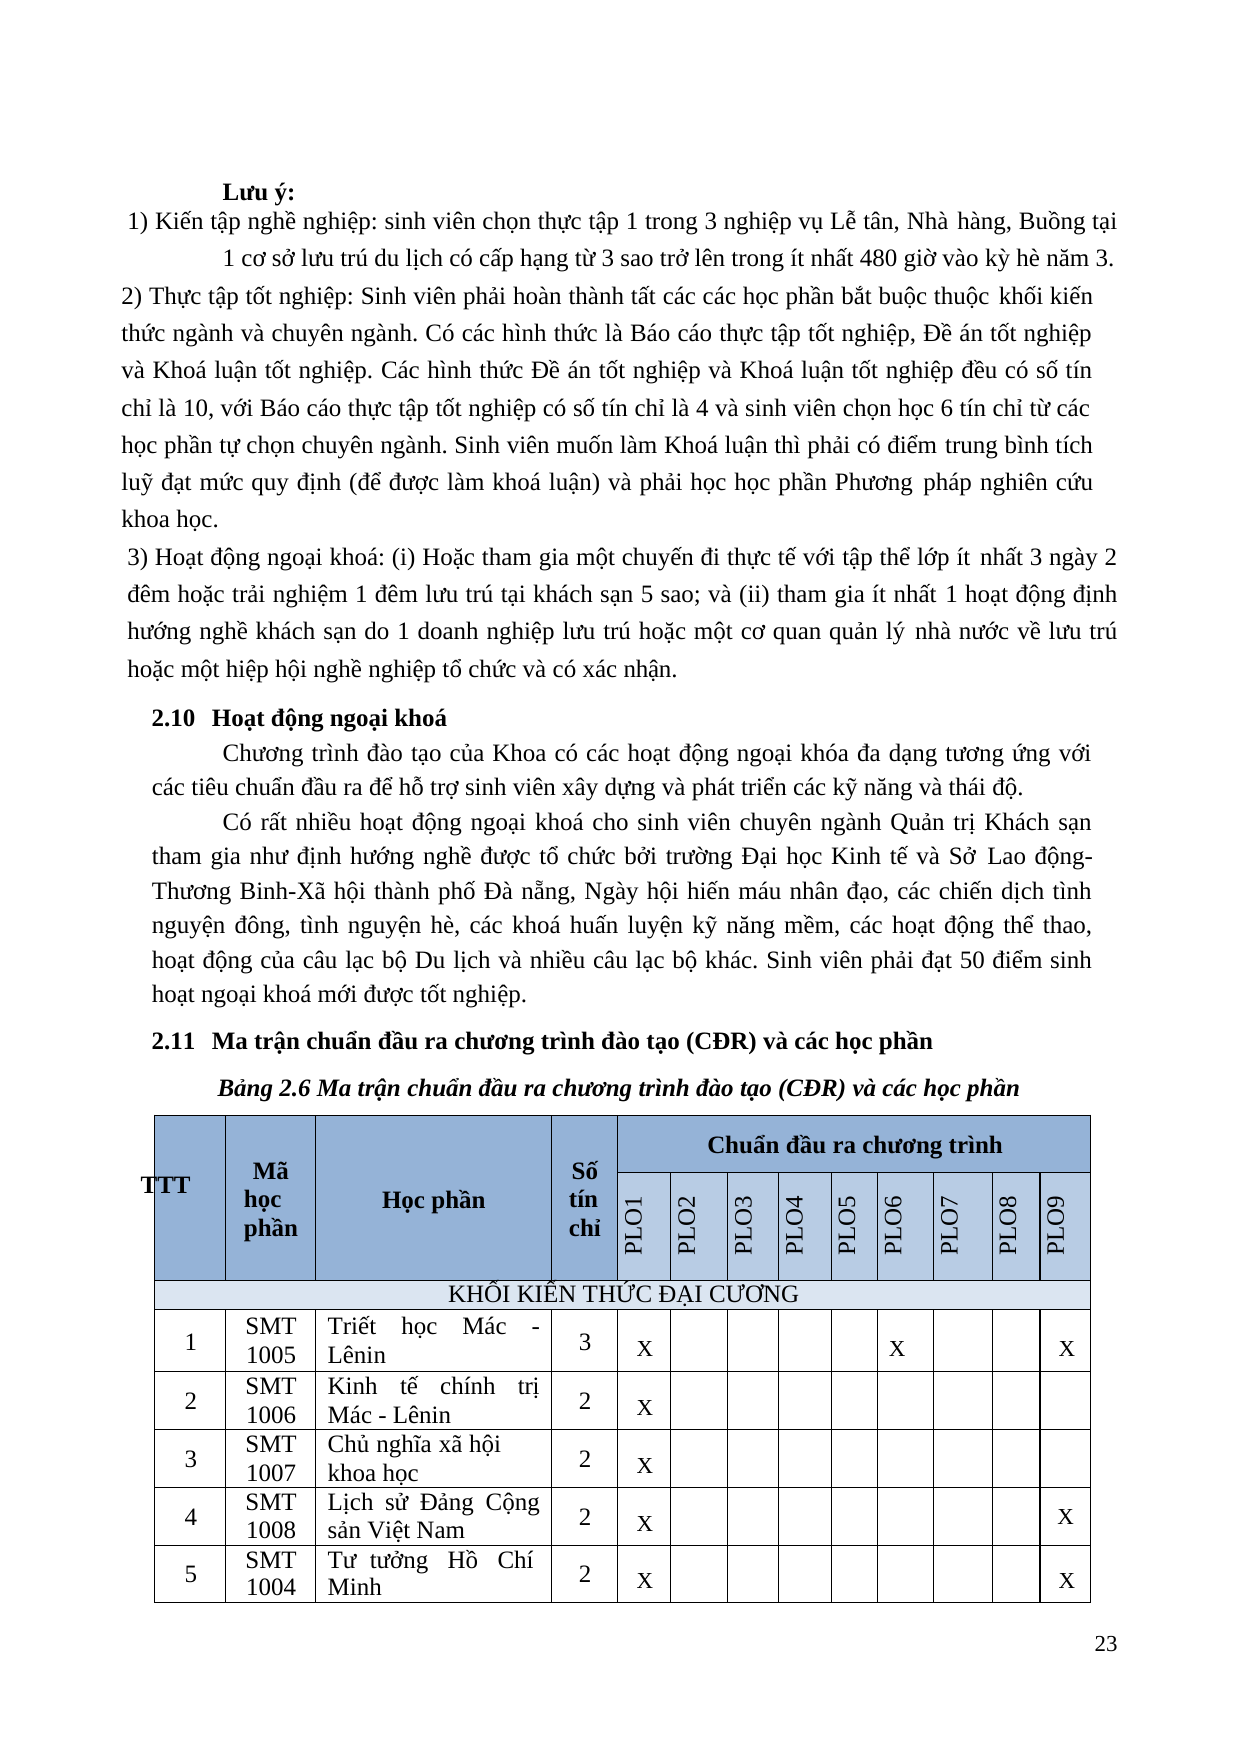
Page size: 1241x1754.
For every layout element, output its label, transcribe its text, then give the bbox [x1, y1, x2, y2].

table_cell [878, 1430, 933, 1487]
table_cell [671, 1372, 727, 1429]
table_cell [728, 1546, 778, 1602]
table_cell PLO8 [993, 1173, 1039, 1280]
table_header TTT [155, 1116, 225, 1280]
text Lưu ý: [222, 178, 1117, 206]
table_cell [934, 1372, 992, 1429]
table_header Số tín chỉ [552, 1116, 617, 1280]
table_cell [878, 1546, 933, 1602]
table_cell [832, 1310, 877, 1371]
table_cell PLO5 [832, 1173, 877, 1280]
table_cell 2 [552, 1488, 617, 1544]
table_cell [934, 1546, 992, 1602]
table_cell 3 [155, 1430, 225, 1487]
table_cell PLO3 [728, 1173, 778, 1280]
table_cell [728, 1488, 778, 1544]
table_cell Lịch sử Đảng Cộng sản Việt Nam [316, 1488, 551, 1544]
list Hoạt động ngoại khoá [151, 703, 1117, 732]
table_cell Triết học Mác - Lênin [316, 1310, 551, 1371]
table_cell [832, 1488, 877, 1544]
table_cell [728, 1310, 778, 1371]
table_cell [832, 1430, 877, 1487]
table_cell 2 [155, 1372, 225, 1429]
table_cell SMT 1007 [226, 1430, 315, 1487]
table_cell [1041, 1430, 1090, 1487]
table_cell [671, 1310, 727, 1371]
table_cell [993, 1546, 1039, 1602]
table_cell Chủ nghĩa xã hội khoa học [316, 1430, 551, 1487]
table_cell [934, 1488, 992, 1544]
table_cell 2 [552, 1372, 617, 1429]
table_cell [671, 1430, 727, 1487]
table_cell X [1041, 1546, 1090, 1602]
table_cell [671, 1488, 727, 1544]
text 3) Hoạt động ngoại khoá: (i) Hoặc tham gia một chuyến đi thực tế với tập thể lớp ít nhất 3 ngày 2 đêm hoặc trải nghiệm 1 đêm lưu trú tại khách sạn 5 sao; và (ii) tham gia ít nhất 1 hoạt động định hướng nghề khách sạn do 1 doanh nghiệp lưu trú hoặc một cơ quan quản lý nhà nước về lưu trú hoặc một hiệp hội nghề nghiệp tổ chức và có xác nhận. [127, 542, 1117, 682]
table_cell [878, 1372, 933, 1429]
table_cell [1041, 1372, 1090, 1429]
table_cell [934, 1310, 992, 1371]
table_cell PLO7 [934, 1173, 992, 1280]
table_cell X [618, 1488, 670, 1544]
table_cell [993, 1430, 1039, 1487]
table_cell SMT 1008 [226, 1488, 315, 1544]
table_cell 1 [155, 1310, 225, 1371]
table_cell [993, 1372, 1039, 1429]
table_header Học phần [316, 1116, 551, 1280]
table_cell [728, 1430, 778, 1487]
table_cell X [1041, 1310, 1090, 1371]
table_cell 2 [552, 1546, 617, 1602]
table_cell Tư tưởng Hồ Chí Minh [316, 1546, 551, 1602]
table_cell [779, 1430, 831, 1487]
text Có rất nhiều hoạt động ngoại khoá cho sinh viên chuyên ngành Quản trị Khách sạn tham gia như định hướng nghề được tổ chức bởi trường Đại học Kinh tế và Sở Lao động- Thương Binh-Xã hội thành phố Đà nẵng, Ngày hội hiến máu nhân đạo, các chiến dịch tình nguyện đông, tình nguyện hè, các khoá huấn luyện kỹ năng mềm, các hoạt động thể thao, hoạt động của câu lạc bộ Du lịch và nhiều câu lạc bộ khác. Sinh viên phải đạt 50 điểm sinh hoạt ngoại khoá mới được tốt nghiệp. [152, 807, 1093, 1008]
text Chương trình đào tạo của Khoa có các hoạt động ngoại khóa đa dạng tương ứng với các tiêu chuẩn đầu ra để hỗ trợ sinh viên xây dựng và phát triển các kỹ năng và thái độ. [152, 738, 1093, 801]
table_cell SMT 1005 [226, 1310, 315, 1371]
table_cell SMT 1004 [226, 1546, 315, 1602]
table_cell [934, 1430, 992, 1487]
table_cell PLO4 [779, 1173, 831, 1280]
table_cell [728, 1372, 778, 1429]
table_header Chuẩn đầu ra chương trình [618, 1116, 1090, 1172]
text 1) Kiến tập nghề nghiệp: sinh viên chọn thực tập 1 trong 3 nghiệp vụ Lễ tân, Nhà hàng, Buồng tại 1 cơ sở lưu trú du lịch có cấp hạng từ 3 sao trở lên trong ít nhất 480 giờ vào kỳ hè năm 3. [127, 206, 1117, 272]
table_cell 5 [155, 1546, 225, 1602]
table_cell X [618, 1372, 670, 1429]
table_cell [832, 1372, 877, 1429]
table_cell [779, 1488, 831, 1544]
table_cell PLO1 [618, 1173, 670, 1280]
table_cell [993, 1310, 1039, 1371]
table_cell X [618, 1310, 670, 1371]
table_cell 2 [552, 1430, 617, 1487]
table_cell X [618, 1546, 670, 1602]
table_cell Kinh tế chính trị Mác - Lênin [316, 1372, 551, 1429]
table_cell PLO6 [878, 1173, 933, 1280]
table_cell [779, 1310, 831, 1371]
table_cell 4 [155, 1488, 225, 1544]
table_cell [878, 1488, 933, 1544]
table_cell KHỐI KIẾN THỨC ĐẠI CƯƠNG [155, 1281, 1090, 1309]
table_cell [993, 1488, 1039, 1544]
table_cell [779, 1546, 831, 1602]
list Ma trận chuẩn đầu ra chương trình đào tạo (CĐR) và các học phần [151, 1026, 1117, 1055]
table_cell 3 [552, 1310, 617, 1371]
table_cell [832, 1546, 877, 1602]
table_cell X [878, 1310, 933, 1371]
table_header Mã học phần [226, 1116, 315, 1280]
table_cell SMT 1006 [226, 1372, 315, 1429]
text 2) Thực tập tốt nghiệp: Sinh viên phải hoàn thành tất các các học phần bắt buộc thuộc khối kiến thức ngành và chuyên ngành. Có các hình thức là Báo cáo thực tập tốt nghiệp, Đề án tốt nghiệp và Khoá luận tốt nghiệp. Các hình thức Đề án tốt nghiệp và Khoá luận tốt nghiệp đều có số tín chỉ là 10, với Báo cáo thực tập tốt nghiệp có số tín chỉ là 4 và sinh viên chọn học 6 tín chỉ từ các học phần tự chọn chuyên ngành. Sinh viên muốn làm Khoá luận thì phải có điểm trung bình tích luỹ đạt mức quy định (để được làm khoá luận) và phải học học phần Phương pháp nghiên cứu khoa học. [121, 281, 1093, 533]
text Bảng 2.6 Ma trận chuẩn đầu ra chương trình đào tạo (CĐR) và các học phần [217, 1073, 1117, 1102]
table_cell X [1041, 1488, 1090, 1544]
table_cell PLO2 [671, 1173, 727, 1280]
table_cell PLO9 [1041, 1173, 1090, 1280]
table_cell [779, 1372, 831, 1429]
table_cell [671, 1546, 727, 1602]
table_cell X [618, 1430, 670, 1487]
